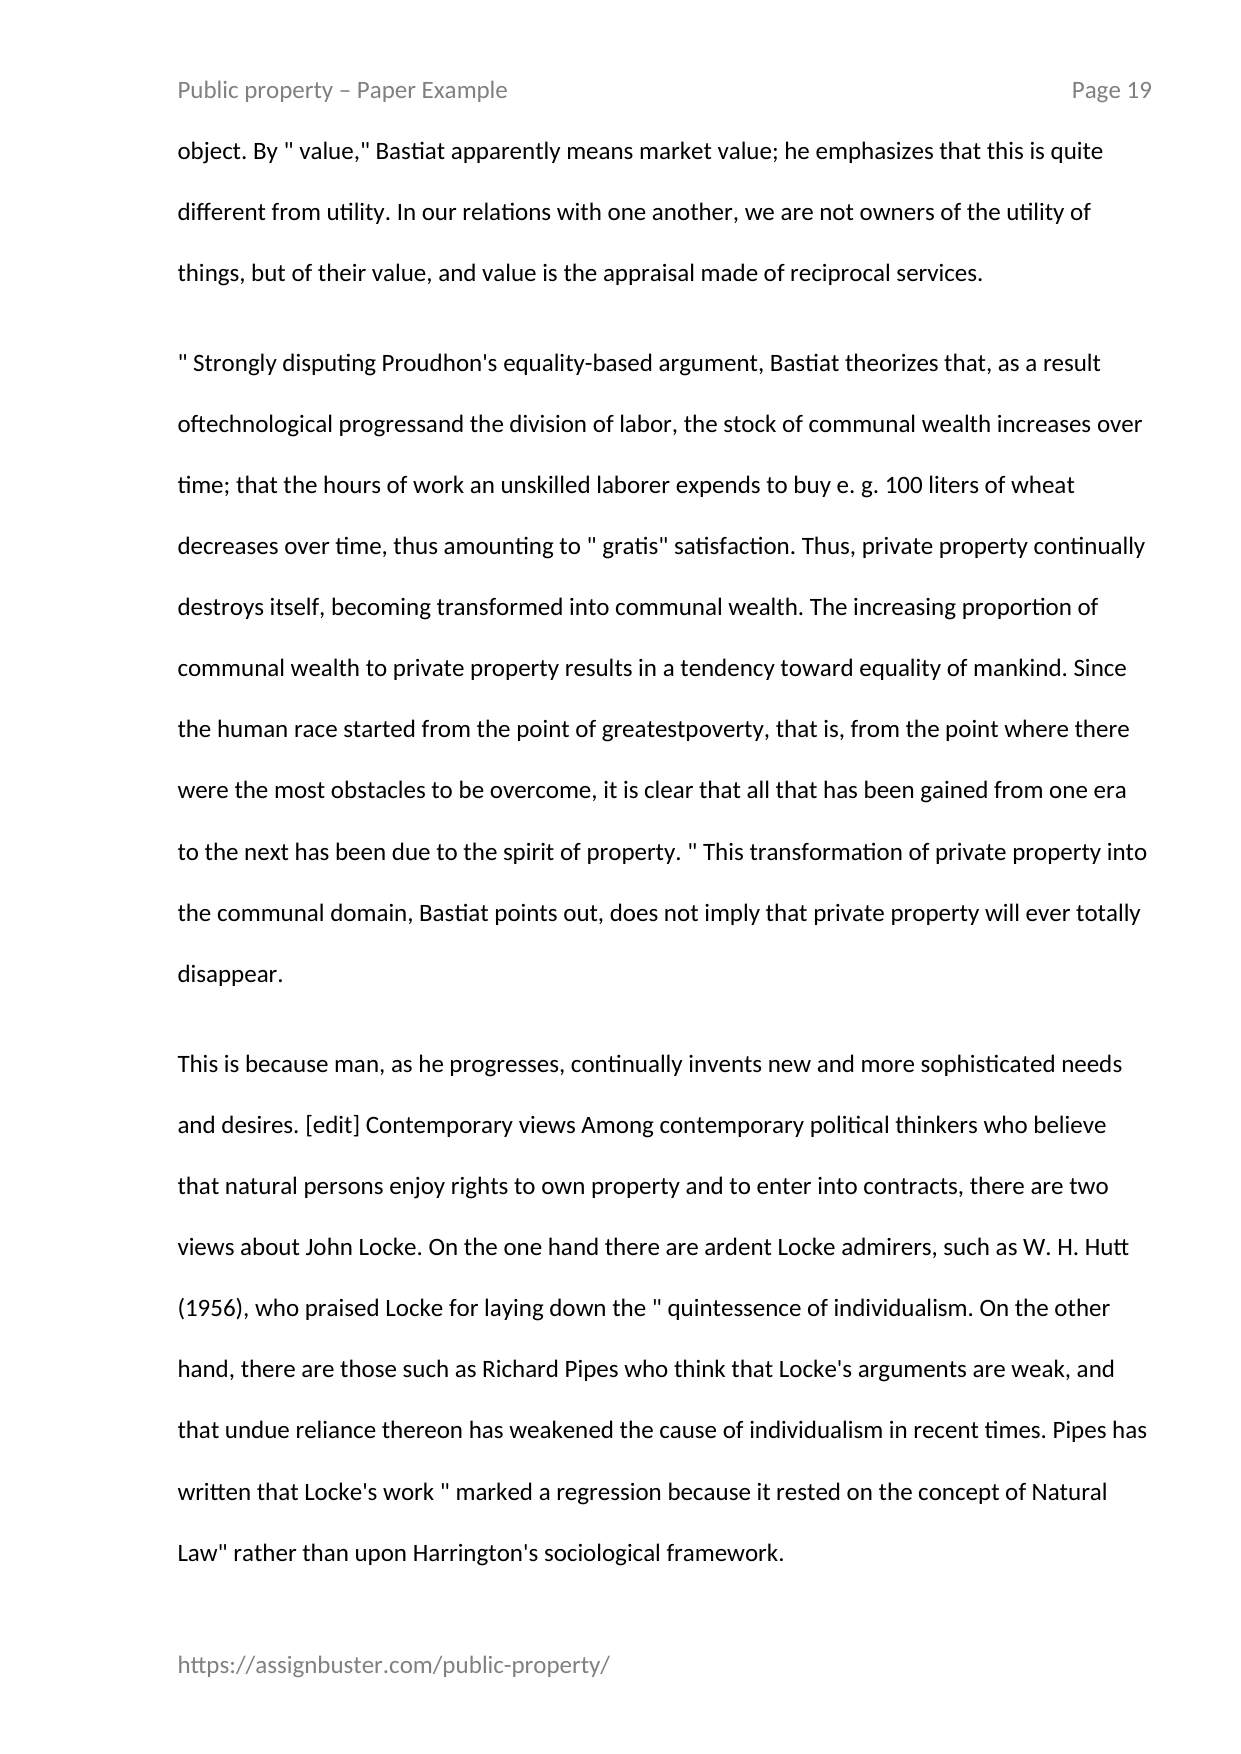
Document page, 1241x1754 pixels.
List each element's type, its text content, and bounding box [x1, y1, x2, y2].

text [177, 135, 1152, 287]
text This is because man, as he progresses, continually invents new and more sophisticated needs and desires. [edit] Contemporary views Among contemporary political thinkers who believe that natural persons enjoy rights to own property and to enter into contracts, there are two views about John Locke. On the one hand there are ardent Locke admirers, such as W. H. Hutt (1956), who praised Locke for laying down the " quintessence of individualism. On the other hand, there are those such as Richard Pipes who think that Locke's arguments are weak, and that undue reliance thereon has weakened the cause of individualism in recent times. Pipes has written that Locke's work " marked a regression because it rested on the concept of Natural Law" rather than upon Harrington's sociological framework. [177, 1048, 1152, 1567]
text " Strongly disputing Proudhon's equality-based argument, Bastiat theorizes that, as a result oftechnological progressand the division of labor, the stock of communal wealth increases over time; that the hours of work an unskilled laborer expends to buy e. g. 100 liters of wheat decreases over time, thus amounting to " gratis" satisfaction. Thus, private property continually destroys itself, becoming transformed into communal wealth. The increasing proportion of communal wealth to private property results in a tendency toward equality of mankind. Since the human race started from the point of greatestpoverty, that is, from the point where there were the most obstacles to be overcome, it is clear that all that has been gained from one era to the next has been due to the spirit of property. " This transformation of private property into the communal domain, Bastiat points out, does not imply that private property will ever totally disappear. [177, 347, 1152, 988]
